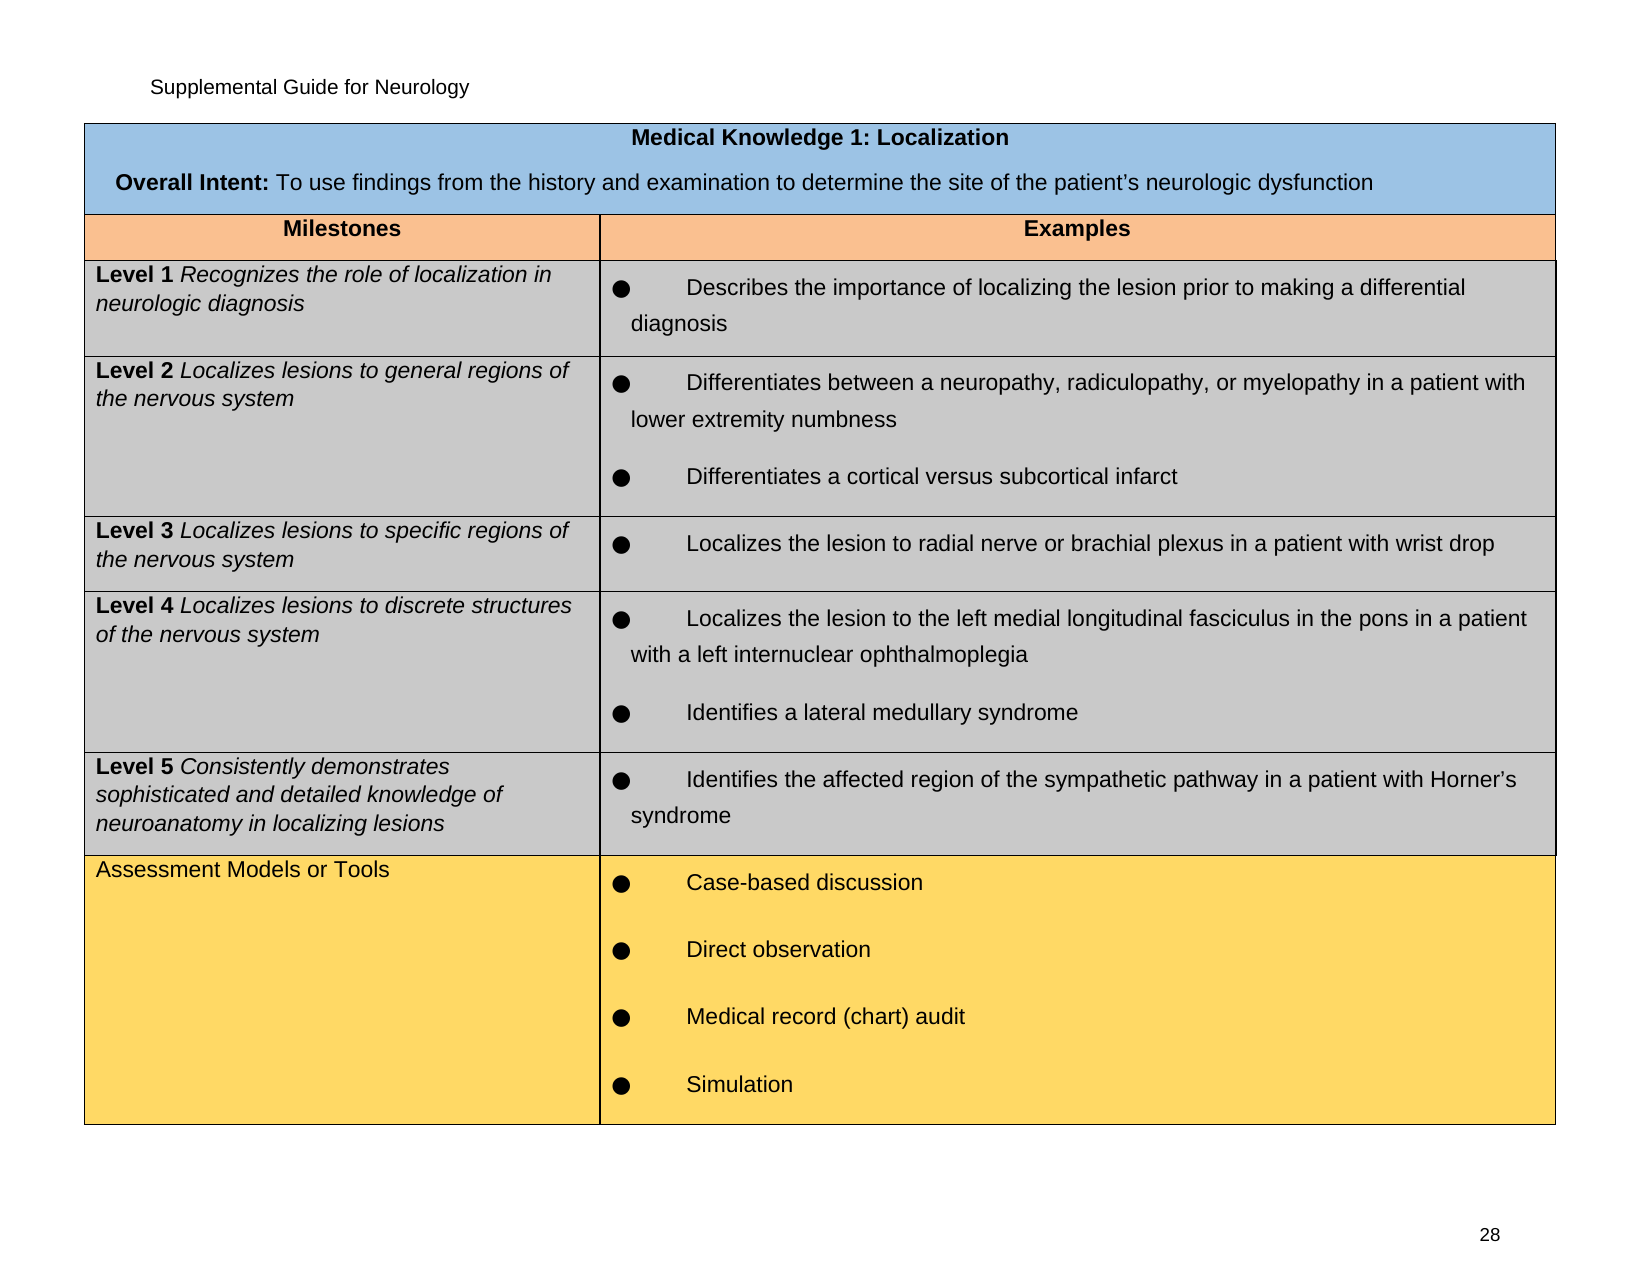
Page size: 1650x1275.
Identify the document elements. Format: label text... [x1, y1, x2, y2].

table_cell Examples [601, 215, 1555, 260]
table_cell Identifies the affected region of the sympathetic pathway in a patient with Horner’s syndrome [601, 753, 1555, 855]
table_header Medical Knowledge 1: Localization Overall Intent: To use findings from the history and examination to determine the site of the patient’s neurologic dysfunction [85, 124, 1555, 214]
table_cell Level 1 Recognizes the role of localization in neurologic diagnosis [85, 261, 599, 356]
table_cell Describes the importance of localizing the lesion prior to making a differential diagnosis [601, 261, 1555, 356]
table_cell Localizes the lesion to radial nerve or brachial plexus in a patient with wrist drop [601, 517, 1555, 591]
table_cell Assessment Models or Tools [85, 856, 599, 1124]
table_cell Case-based discussion Direct observation Medical record (chart) audit Simulation [601, 856, 1555, 1124]
table_cell Milestones [85, 215, 599, 260]
table_cell Level 5 Consistently demonstrates sophisticated and detailed knowledge of neuroanatomy in localizing lesions [85, 753, 599, 855]
table_cell Differentiates between a neuropathy, radiculopathy, or myelopathy in a patient with lower extremity numbness Differentiates a cortical versus subcortical infarct [601, 357, 1555, 516]
table_cell Level 2 Localizes lesions to general regions of the nervous system [85, 357, 599, 516]
table_cell Level 4 Localizes lesions to discrete structures of the nervous system [85, 592, 599, 752]
table_cell Localizes the lesion to the left medial longitudinal fasciculus in the pons in a patient with a left internuclear ophthalmoplegia Identifies a lateral medullary syndrome [601, 592, 1555, 752]
table_cell Level 3 Localizes lesions to specific regions of the nervous system [85, 517, 599, 591]
